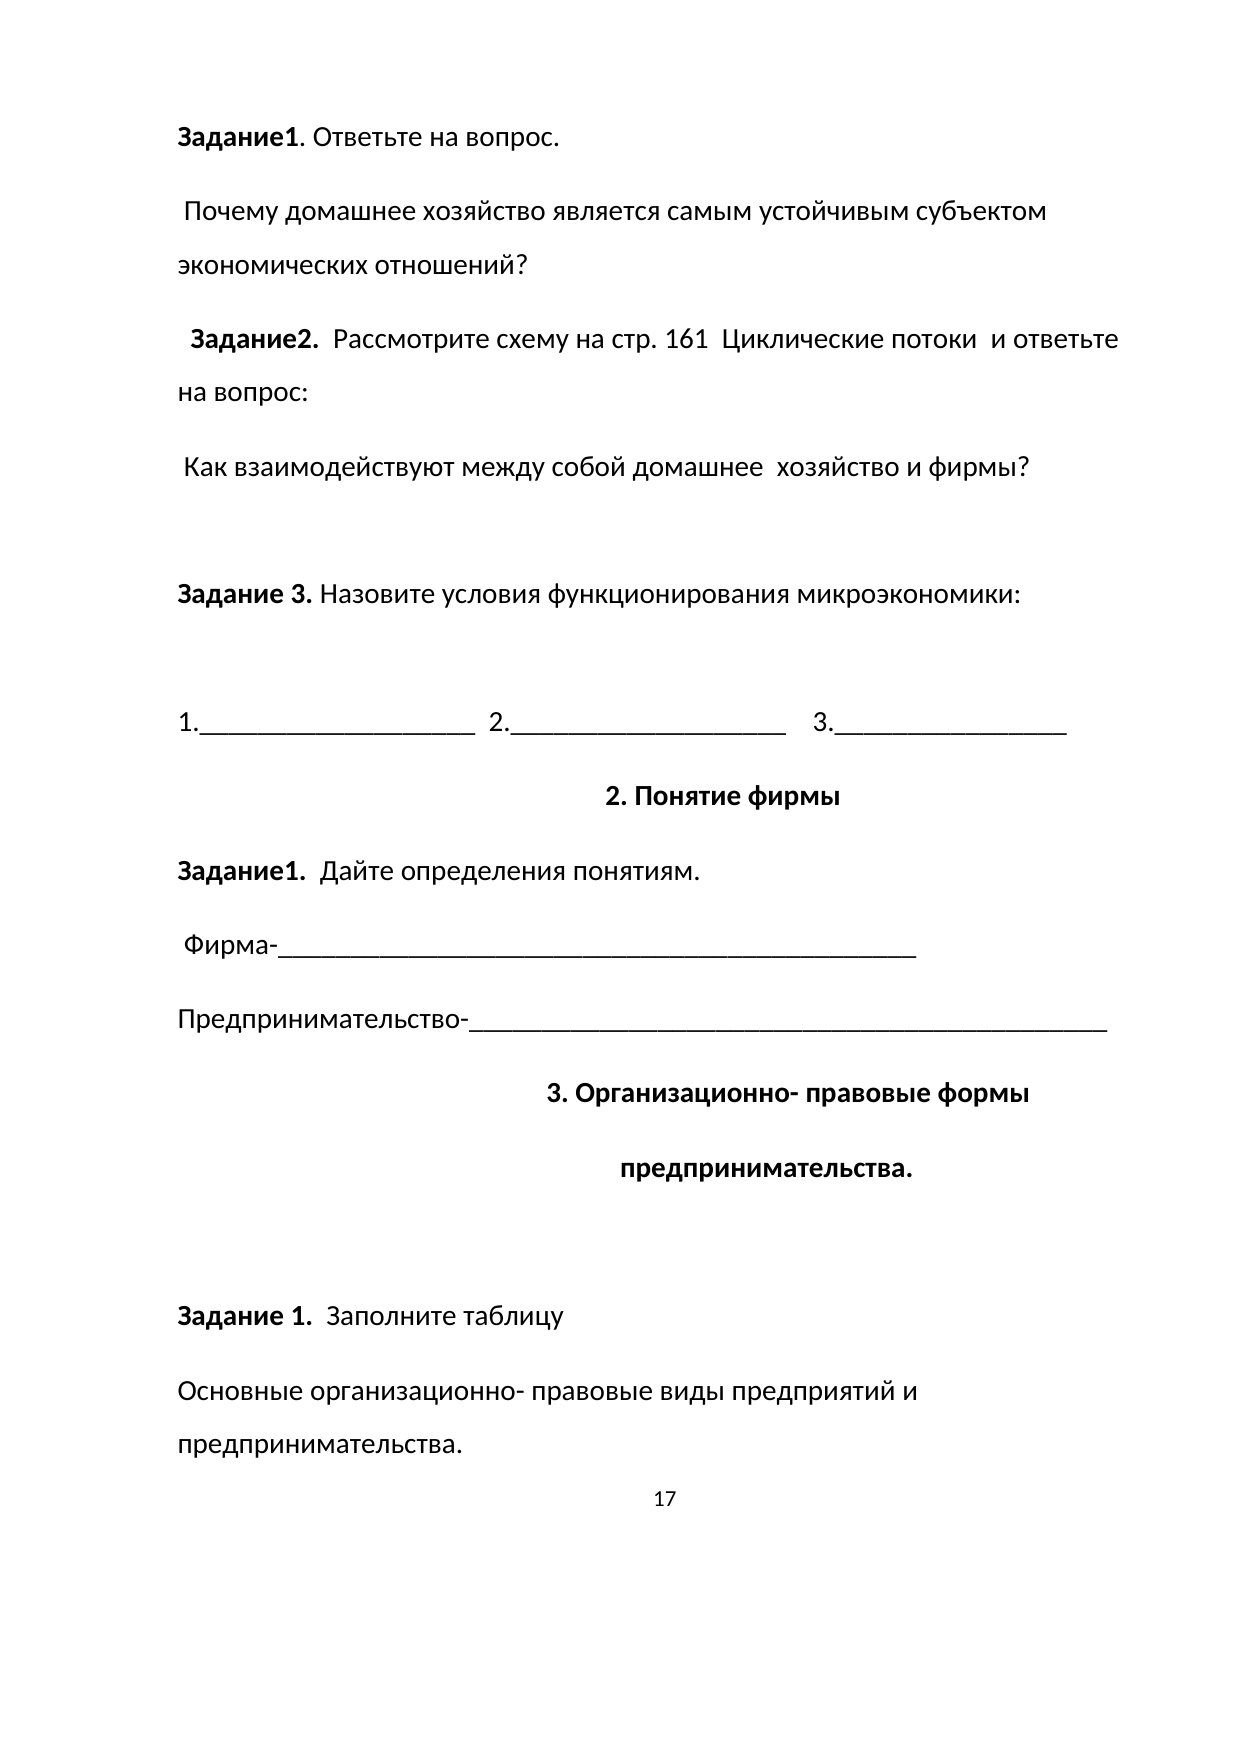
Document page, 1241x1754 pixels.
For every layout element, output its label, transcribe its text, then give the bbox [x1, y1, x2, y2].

text Основные организационно- правовые виды предприятий и предпринимательства. [177, 1372, 1152, 1461]
text Задание 3. Назовите условия функционирования микроэкономики: [177, 576, 1152, 664]
text Фирма-____________________________________________ [177, 926, 1152, 962]
text 3. Организационно- правовые формы [177, 1074, 1152, 1110]
text 1.___________________ 2.___________________ 3.________________ [177, 703, 1152, 739]
text Задание1. Ответьте на вопрос. [177, 118, 1152, 154]
text Задание2. Рассмотрите схему на стр. 161 Циклические потоки и ответьте на вопрос: [177, 320, 1152, 409]
text Предпринимательство-____________________________________________ [177, 1000, 1152, 1036]
text Как взаимодействуют между собой домашнее хозяйство и фирмы? [177, 448, 1152, 537]
text предпринимательства. [177, 1149, 1152, 1184]
text Задание1. Дайте определения понятиям. [177, 852, 1152, 887]
text 2. Понятие фирмы [177, 777, 1152, 813]
text Почему домашнее хозяйство является самым устойчивым субъектом экономических отношений? [177, 192, 1152, 281]
text Задание 1. Заполните таблицу [177, 1297, 1152, 1333]
